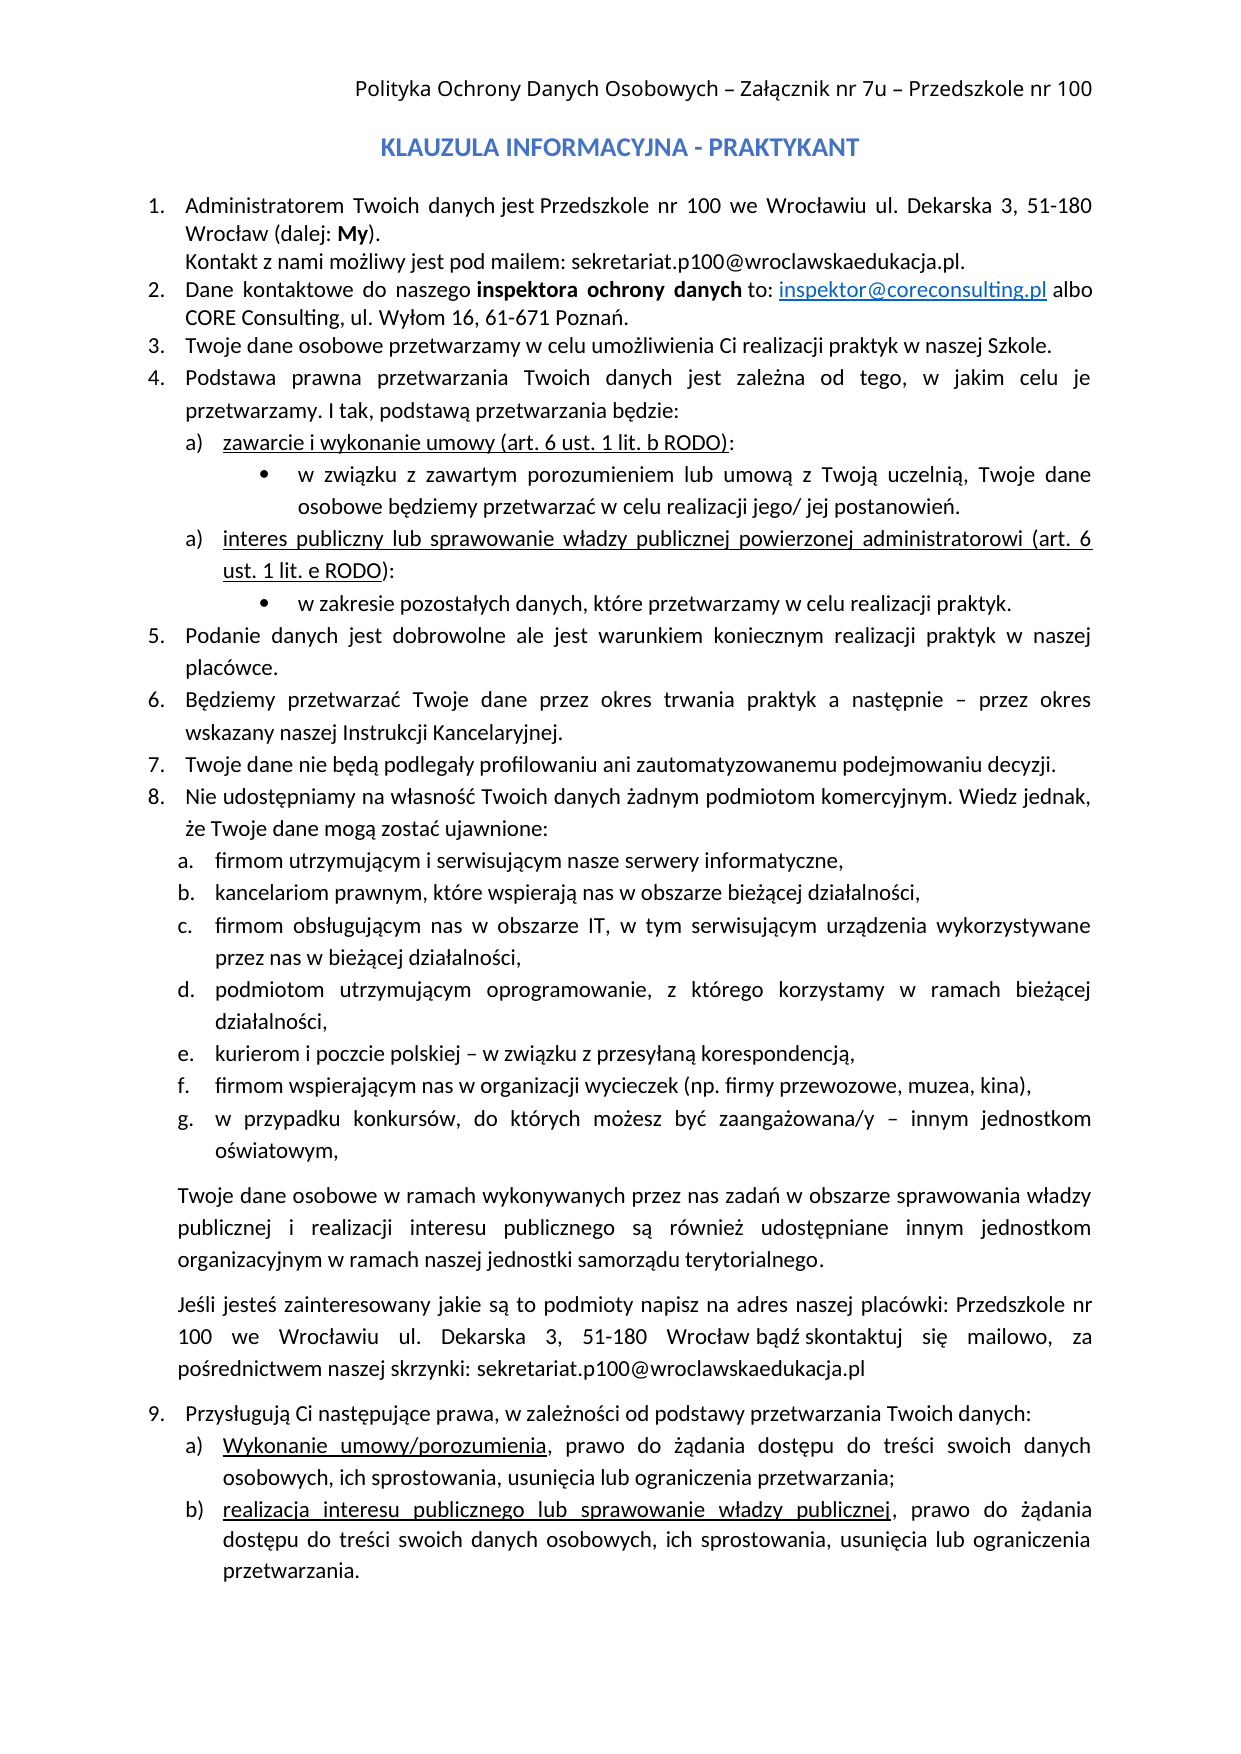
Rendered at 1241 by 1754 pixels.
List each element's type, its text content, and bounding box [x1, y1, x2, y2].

list Będziemy przetwarzać Twoje dane przez okres trwania praktyk a następnie – przez okres wskazany naszej Instrukcji Kancelaryjnej. [148, 685, 1093, 746]
list Dane kontaktowe do naszego inspektora ochrony danych to: inspektor@coreconsulting.pl albo CORE Consulting, ul. Wyłom 16, 61-671 Poznań. [148, 275, 1093, 331]
list interes publiczny lub sprawowanie władzy publicznej powierzonej administratorowi (art. 6 ust. 1 lit. e RODO): [185, 524, 1093, 585]
list Twoje dane osobowe przetwarzamy w celu umożliwienia Ci realizacji praktyk w naszej Szkole. [148, 331, 1093, 359]
list firmom wspierającym nas w organizacji wycieczek (np. firmy przewozowe, muzea, kina), [177, 1072, 1093, 1100]
list realizacja interesu publicznego lub sprawowanie władzy publicznej, prawo do żądania dostępu do treści swoich danych osobowych, ich sprostowania, usunięcia lub ograniczenia przetwarzania. [185, 1495, 1093, 1584]
list Nie udostępniamy na własność Twoich danych żadnym podmiotom komercyjnym. Wiedz jednak, że Twoje dane mogą zostać ujawnione: [148, 782, 1093, 842]
list podmiotom utrzymującym oprogramowanie, z którego korzystamy w ramach bieżącej działalności, [177, 975, 1093, 1035]
list kancelariom prawnym, które wspierają nas w obszarze bieżącej działalności, [177, 878, 1093, 907]
list Podanie danych jest dobrowolne ale jest warunkiem koniecznym realizacji praktyk w naszej placówce. [148, 621, 1093, 681]
list kurierom i poczcie polskiej – w związku z przesyłaną korespondencją, [177, 1039, 1093, 1067]
list firmom utrzymującym i serwisującym nasze serwery informatyczne, [177, 846, 1093, 874]
list Przysługują Ci następujące prawa, w zależności od podstawy przetwarzania Twoich danych: [148, 1399, 1093, 1427]
list w zakresie pozostałych danych, które przetwarzamy w celu realizacji praktyk. [260, 589, 1093, 617]
list w przypadku konkursów, do których możesz być zaangażowana/y – innym jednostkom oświatowym, [177, 1104, 1093, 1164]
list Wykonanie umowy/porozumienia, prawo do żądania dostępu do treści swoich danych osobowych, ich sprostowania, usunięcia lub ograniczenia przetwarzania; [185, 1431, 1093, 1491]
list Twoje dane nie będą podlegały profilowaniu ani zautomatyzowanemu podejmowaniu decyzji. [148, 750, 1093, 778]
list Podstawa prawna przetwarzania Twoich danych jest zależna od tego, w jakim celu je przetwarzamy. I tak, podstawą przetwarzania będzie: [148, 363, 1093, 424]
text KLAUZULA INFORMACYJNA - PRAKTYKANT [148, 130, 1093, 163]
text Kontakt z nami możliwy jest pod mailem: sekretariat.p100@wroclawskaedukacja.pl. [185, 247, 1093, 275]
text Twoje dane osobowe w ramach wykonywanych przez nas zadań w obszarze sprawowania władzy publicznej i realizacji interesu publicznego są również udostępniane innym jednostkom organizacyjnym w ramach naszej jednostki samorządu terytorialnego. [177, 1181, 1093, 1273]
text Jeśli jesteś zainteresowany jakie są to podmioty napisz na adres naszej placówki: Przedszkole nr 100 we Wrocławiu ul. Dekarska 3, 51-180 Wrocław bądź skontaktuj się mailowo, za pośrednictwem naszej skrzynki: sekretariat.p100@wroclawskaedukacja.pl [177, 1290, 1093, 1382]
list Administratorem Twoich danych jest Przedszkole nr 100 we Wrocławiu ul. Dekarska 3, 51-180 Wrocław (dalej: My). [148, 191, 1093, 247]
list w związku z zawartym porozumieniem lub umową z Twoją uczelnią, Twoje dane osobowe będziemy przetwarzać w celu realizacji jego/ jej postanowień. [260, 460, 1093, 520]
list firmom obsługującym nas w obszarze IT, w tym serwisującym urządzenia wykorzystywane przez nas w bieżącej działalności, [177, 911, 1093, 971]
list zawarcie i wykonanie umowy (art. 6 ust. 1 lit. b RODO): [185, 428, 1093, 456]
